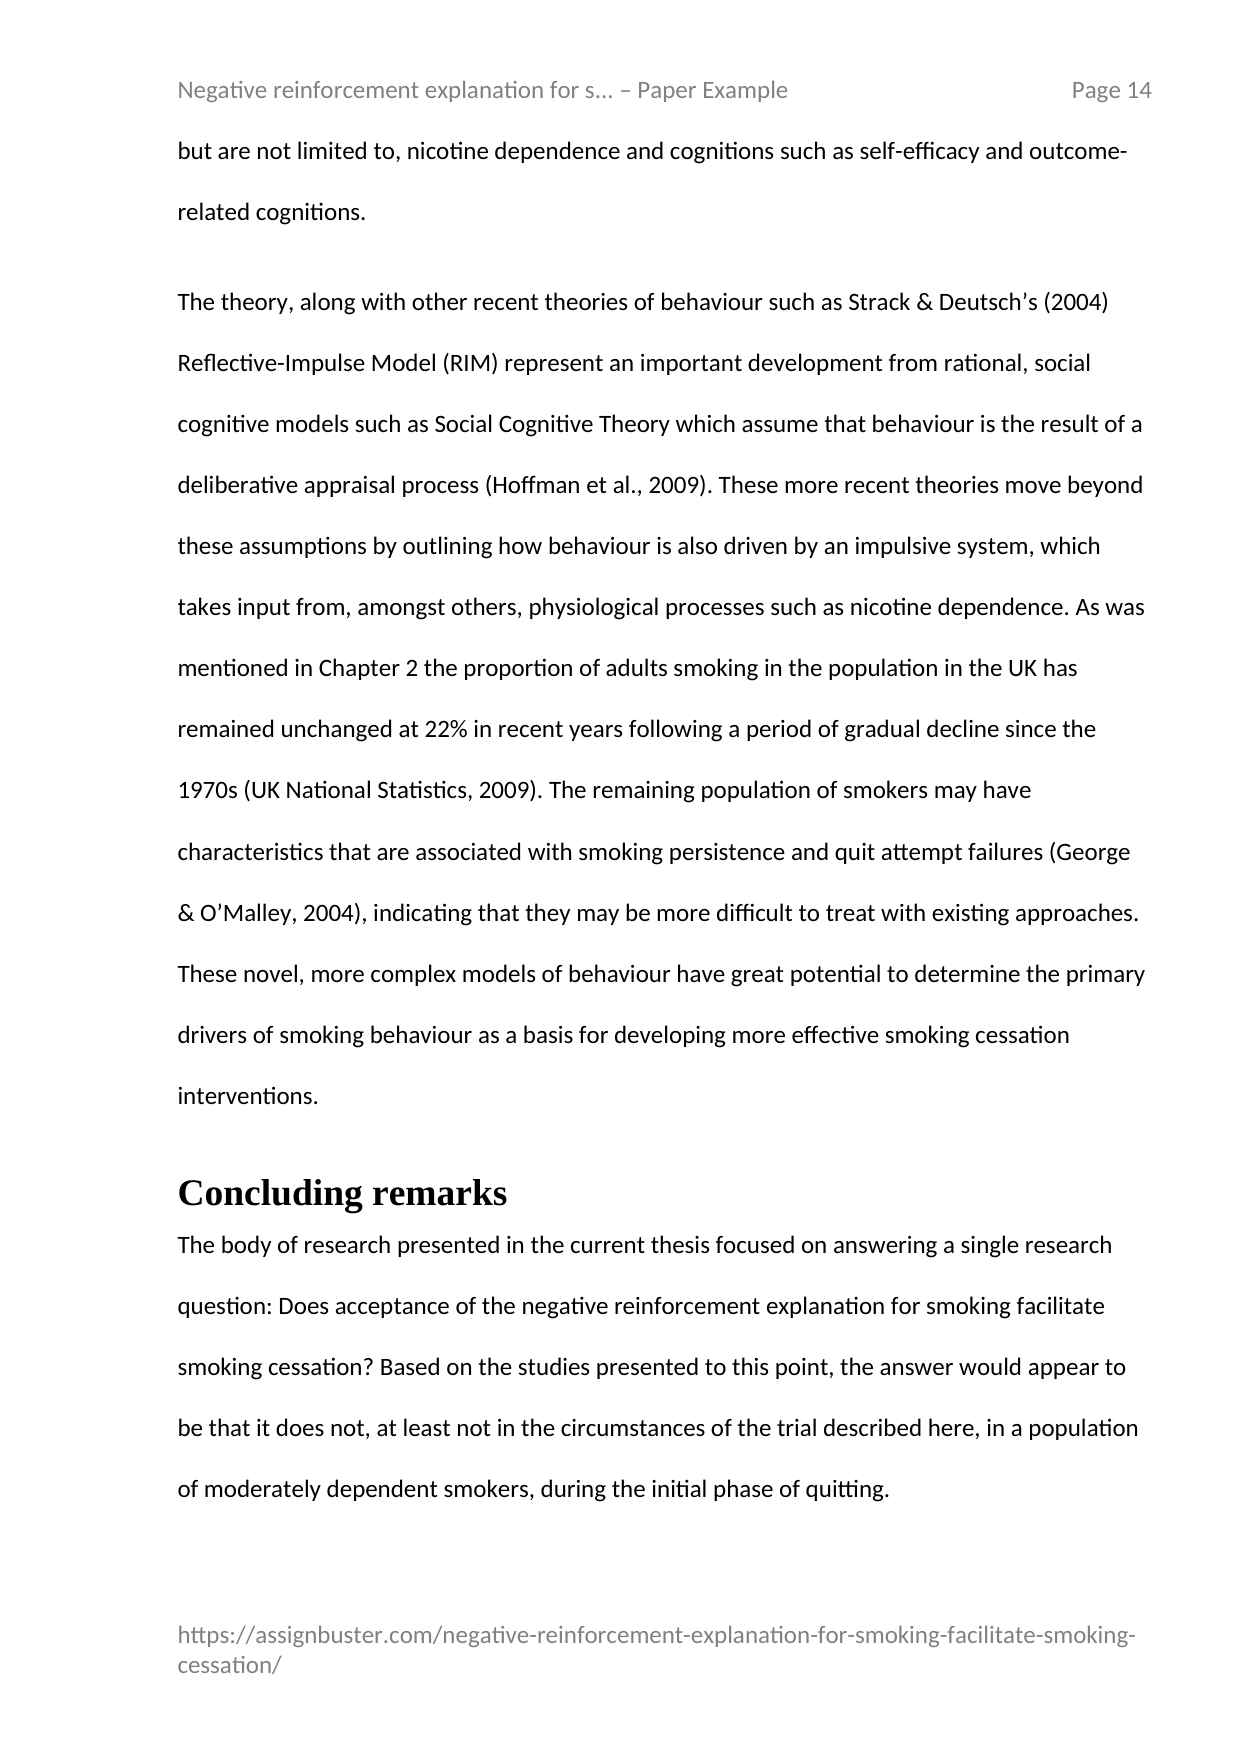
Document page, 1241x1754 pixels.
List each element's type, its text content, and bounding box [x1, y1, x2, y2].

subtitle Concluding remarks [177, 1170, 1152, 1213]
text The theory, along with other recent theories of behaviour such as Strack & Deutsch’s (2004) Reflective-Impulse Model (RIM) represent an important development from rational, social cognitive models such as Social Cognitive Theory which assume that behaviour is the result of a deliberative appraisal process (Hoffman et al., 2009). These more recent theories move beyond these assumptions by outlining how behaviour is also driven by an impulsive system, which takes input from, amongst others, physiological processes such as nicotine dependence. As was mentioned in Chapter 2 the proportion of adults smoking in the population in the UK has remained unchanged at 22% in recent years following a period of gradual decline since the 1970s (UK National Statistics, 2009). The remaining population of smokers may have characteristics that are associated with smoking persistence and quit attempt failures (George & O’Malley, 2004), indicating that they may be more difficult to treat with existing approaches. These novel, more complex models of behaviour have great potential to determine the primary drivers of smoking behaviour as a basis for developing more effective smoking cessation interventions. [177, 286, 1152, 1110]
text The body of research presented in the current thesis focused on answering a single research question: Does acceptance of the negative reinforcement explanation for smoking facilitate smoking cessation? Based on the studies presented to this point, the answer would appear to be that it does not, at least not in the circumstances of the trial described here, in a population of moderately dependent smokers, during the initial phase of quitting. [177, 1229, 1152, 1504]
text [177, 135, 1152, 226]
